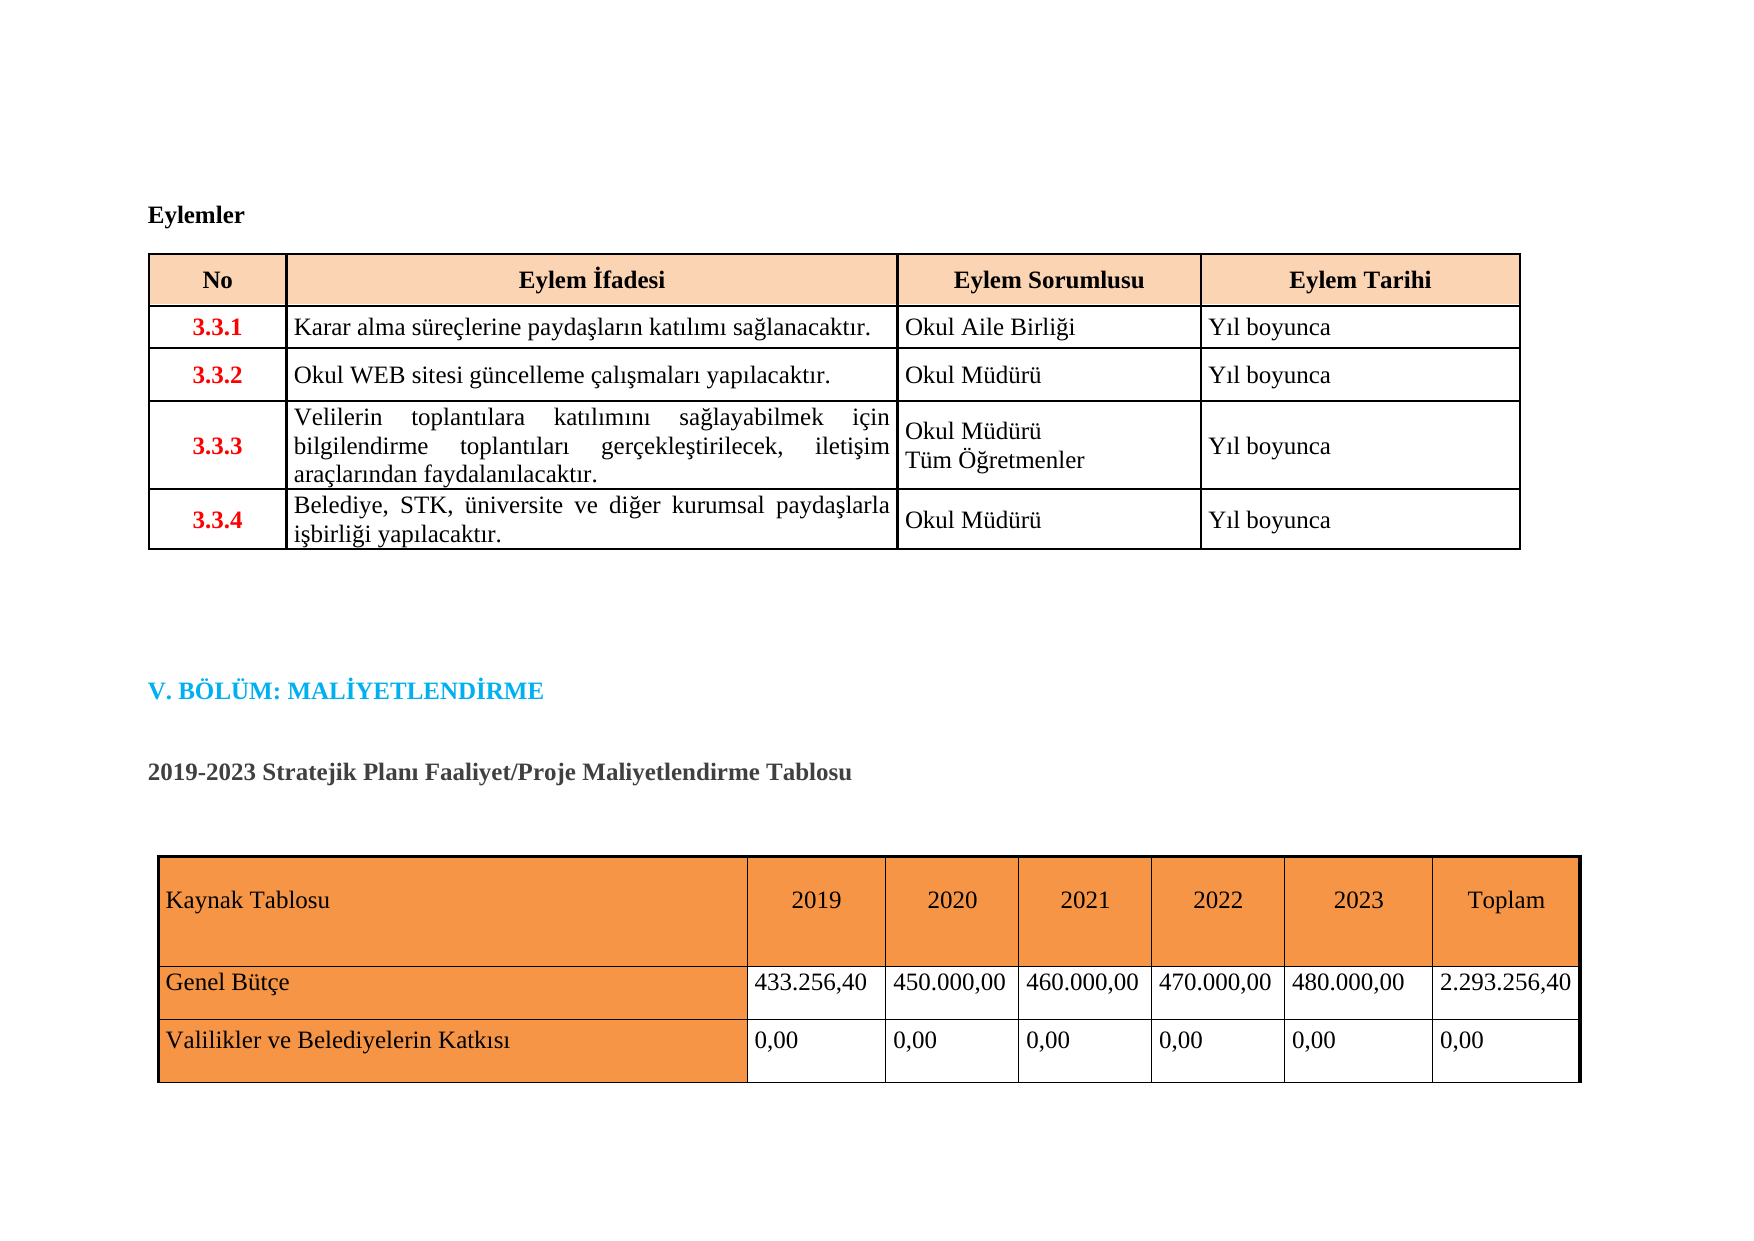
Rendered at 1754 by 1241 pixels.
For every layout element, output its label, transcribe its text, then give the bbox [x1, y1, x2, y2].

table_cell Okul Aile Birliği [899, 307, 1200, 347]
table_cell 470.000,00 [1152, 967, 1284, 1019]
table_header Eylem Tarihi [1202, 255, 1519, 304]
table_cell 433.256,40 [748, 967, 885, 1019]
text 2019-2023 Stratejik Planı Faaliyet/Proje Maliyetlendirme Tablosu [148, 757, 1606, 785]
table_cell 0,00 [1433, 1020, 1578, 1082]
table_cell Okul WEB sitesi güncelleme çalışmaları yapılacaktır. [288, 349, 896, 400]
table_cell Valilikler ve Belediyelerin Katkısı [160, 1020, 747, 1082]
table_cell 0,00 [1019, 1020, 1151, 1082]
table_cell 3.3.1 [150, 307, 285, 347]
table_cell 0,00 [1152, 1020, 1284, 1082]
table_cell Belediye, STK, üniversite ve diğer kurumsal paydaşlarla işbirliği yapılacaktır. [288, 490, 896, 548]
table_header 2021 [1019, 858, 1151, 966]
table_cell Yıl boyunca [1202, 307, 1519, 347]
table_cell 450.000,00 [886, 967, 1018, 1019]
subtitle V. BÖLÜM: MALİYETLENDİRME [148, 676, 1606, 705]
table_cell 3.3.3 [150, 402, 285, 488]
table_cell 0,00 [748, 1020, 885, 1082]
table_cell 0,00 [886, 1020, 1018, 1082]
text Eylemler [148, 200, 1606, 229]
table_cell Okul Müdürü Tüm Öğretmenler [899, 402, 1200, 488]
table_cell 460.000,00 [1019, 967, 1151, 1019]
table_cell 480.000,00 [1285, 967, 1432, 1019]
table_cell Okul Müdürü [899, 349, 1200, 400]
table_cell Yıl boyunca [1202, 402, 1519, 488]
table_cell 2.293.256,40 [1433, 967, 1578, 1019]
table_cell 3.3.2 [150, 349, 285, 400]
table_header Eylem Sorumlusu [899, 255, 1200, 304]
table_cell Yıl boyunca [1202, 490, 1519, 548]
table_cell Genel Bütçe [160, 967, 747, 1019]
table_cell Yıl boyunca [1202, 349, 1519, 400]
table_cell Okul Müdürü [899, 490, 1200, 548]
table_header No [150, 255, 285, 304]
table_cell 3.3.4 [150, 490, 285, 548]
table_header Eylem İfadesi [288, 255, 896, 304]
table_cell Karar alma süreçlerine paydaşların katılımı sağlanacaktır. [288, 307, 896, 347]
table_header Kaynak Tablosu [160, 858, 747, 966]
table_header 2020 [886, 858, 1018, 966]
table_header 2023 [1285, 858, 1432, 966]
table_header 2019 [748, 858, 885, 966]
table_header Toplam [1433, 858, 1578, 966]
table_header 2022 [1152, 858, 1284, 966]
table_cell Velilerin toplantılara katılımını sağlayabilmek için bilgilendirme toplantıları gerçekleştirilecek, iletişim araçlarından faydalanılacaktır. [288, 402, 896, 488]
table_cell 0,00 [1285, 1020, 1432, 1082]
